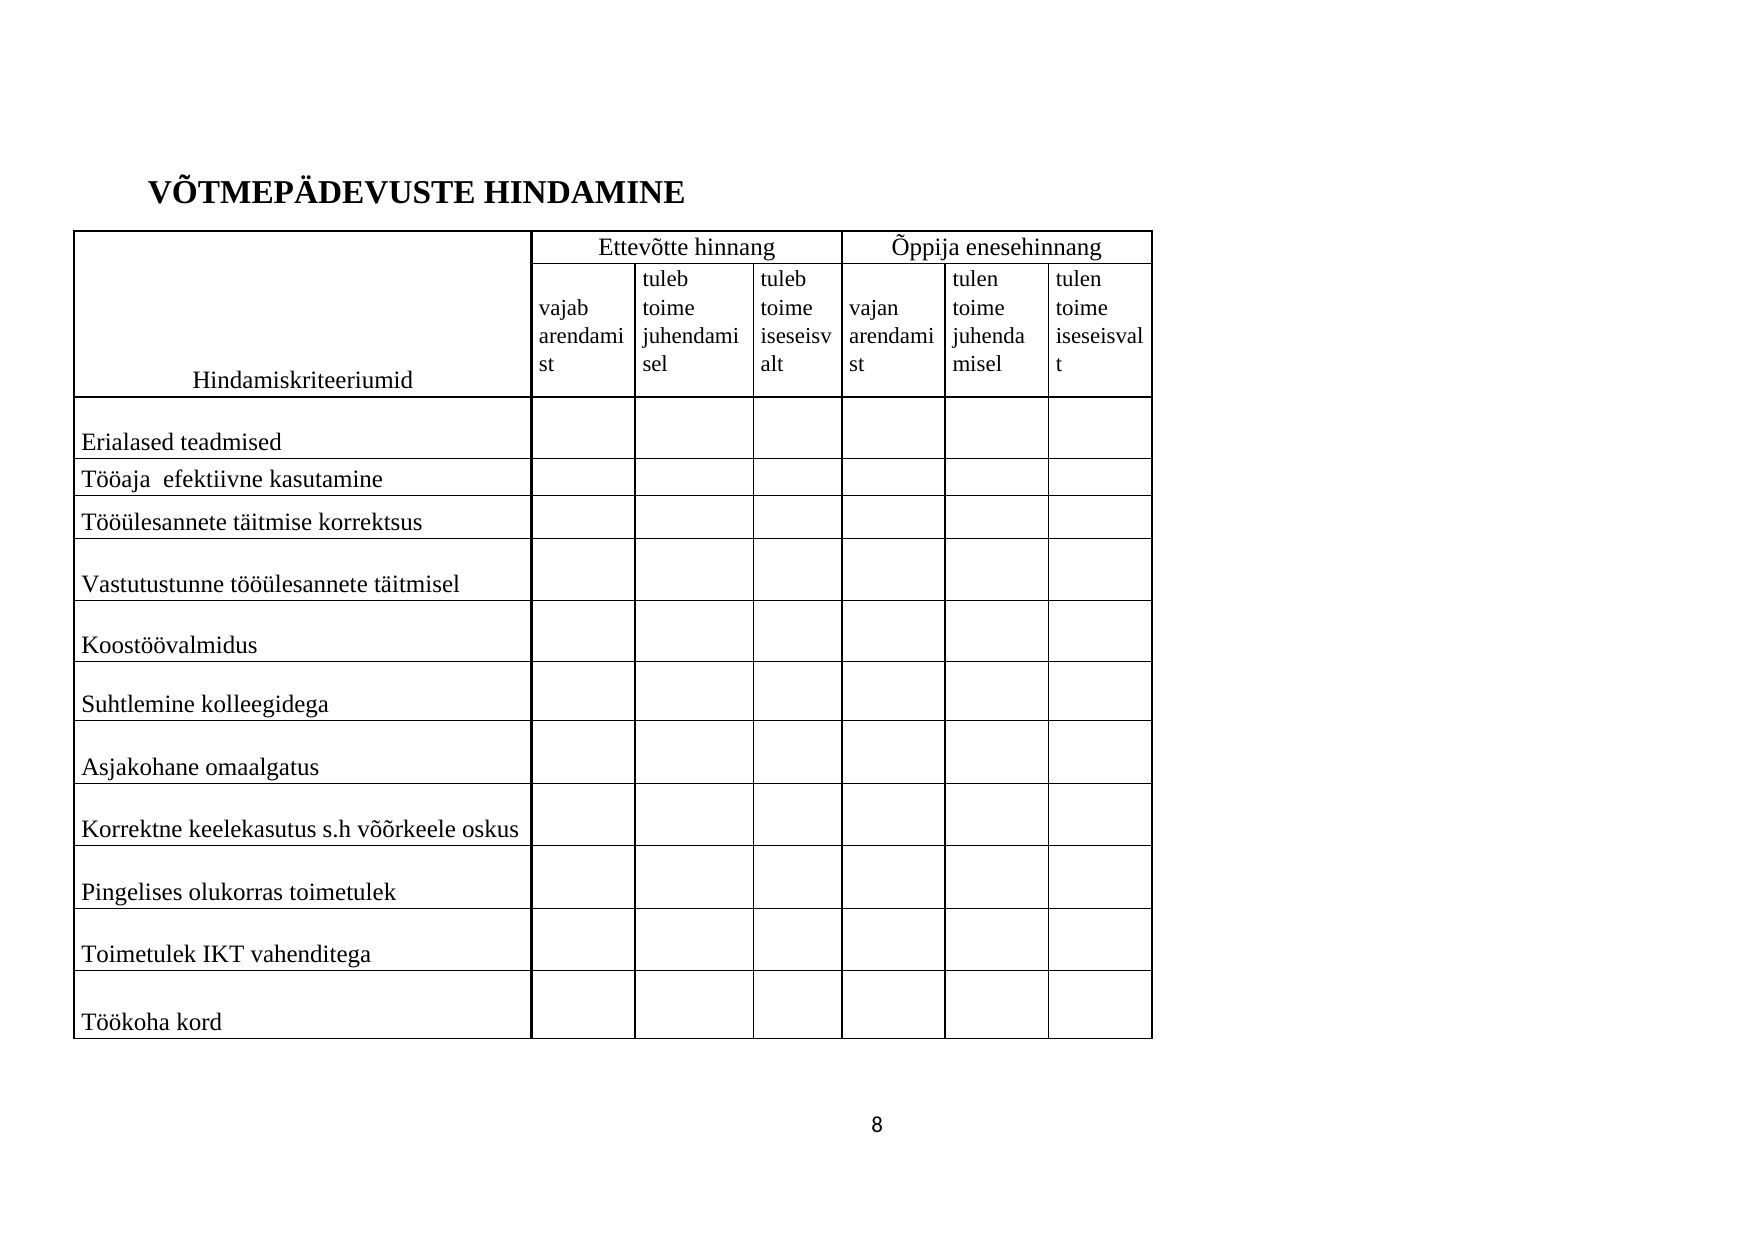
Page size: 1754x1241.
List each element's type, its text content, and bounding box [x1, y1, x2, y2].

table_cell [843, 909, 944, 970]
table_cell [843, 784, 944, 845]
table_cell [946, 662, 1048, 720]
table_cell [754, 721, 841, 783]
table_cell [533, 496, 634, 537]
table_cell [754, 909, 841, 970]
table_cell [843, 662, 944, 720]
table_cell [754, 459, 841, 494]
table_cell [636, 721, 753, 783]
table_cell [533, 662, 634, 720]
table_cell [946, 784, 1048, 845]
table_cell [636, 784, 753, 845]
table_cell [1049, 846, 1151, 908]
subtitle VÕTMEPÄDEVUSTE HINDAMINE [148, 173, 1606, 211]
table_cell [533, 721, 634, 783]
table_cell [754, 496, 841, 537]
table_cell [946, 909, 1048, 970]
table_cell [843, 846, 944, 908]
table_cell Pingelises olukorras toimetulek [75, 846, 530, 908]
table_cell tulen toime iseseisvalt [1049, 264, 1151, 396]
table_cell [533, 784, 634, 845]
table_cell [946, 971, 1048, 1037]
table_header Õppija enesehinnang [843, 232, 1151, 263]
table_cell tuleb toime iseseisvalt [754, 264, 841, 396]
table_cell Toimetulek IKT vahenditega [75, 909, 530, 970]
table_cell [1049, 662, 1151, 720]
table_cell [754, 398, 841, 458]
table_cell [754, 662, 841, 720]
table_cell vajan arendamist [843, 264, 944, 396]
table_cell tuleb toime juhendamisel [636, 264, 753, 396]
table_cell [843, 496, 944, 537]
table_cell [1049, 539, 1151, 600]
table_cell Suhtlemine kolleegidega [75, 662, 530, 720]
table_cell [636, 601, 753, 661]
table_cell vajab arendamist [533, 264, 634, 396]
table_cell [533, 846, 634, 908]
table_cell Tööülesannete täitmise korrektsus [75, 496, 530, 537]
table_cell Erialased teadmised [75, 398, 530, 458]
table_cell [533, 971, 634, 1037]
table_cell Koostöövalmidus [75, 601, 530, 661]
table_cell Vastutustunne tööülesannete täitmisel [75, 539, 530, 600]
table_cell [754, 601, 841, 661]
table_cell [754, 971, 841, 1037]
table_cell [636, 539, 753, 600]
table_cell [946, 846, 1048, 908]
table_cell [754, 784, 841, 845]
table_cell [946, 721, 1048, 783]
table_header Ettevõtte hinnang [533, 232, 841, 263]
table_cell [636, 398, 753, 458]
table_cell [754, 846, 841, 908]
table_cell Tööaja efektiivne kasutamine [75, 459, 530, 494]
table_cell [1049, 459, 1151, 494]
table_cell tulen toime juhendamisel [946, 264, 1048, 396]
table_cell [533, 909, 634, 970]
table_cell [843, 971, 944, 1037]
table_cell [946, 398, 1048, 458]
table_cell [636, 459, 753, 494]
table_cell [636, 909, 753, 970]
table_cell [843, 601, 944, 661]
table_cell [1049, 721, 1151, 783]
table_cell [1049, 971, 1151, 1037]
table_cell [636, 496, 753, 537]
table_cell [843, 539, 944, 600]
table_cell [1049, 909, 1151, 970]
table_cell [1049, 496, 1151, 537]
table_cell [636, 971, 753, 1037]
table_cell Töökoha kord [75, 971, 530, 1037]
table_cell [636, 846, 753, 908]
table_cell Asjakohane omaalgatus [75, 721, 530, 783]
table_cell [946, 459, 1048, 494]
table_cell [1049, 784, 1151, 845]
table_cell [1049, 601, 1151, 661]
table_header Hindamiskriteeriumid [75, 232, 530, 396]
table_cell [843, 721, 944, 783]
table_cell [533, 459, 634, 494]
table_cell [946, 601, 1048, 661]
table_cell [636, 662, 753, 720]
table_cell [843, 398, 944, 458]
table_cell [1049, 398, 1151, 458]
table_cell [533, 398, 634, 458]
table_cell [843, 459, 944, 494]
table_cell [946, 539, 1048, 600]
table_cell [533, 601, 634, 661]
table_cell [754, 539, 841, 600]
table_cell [533, 539, 634, 600]
table_cell Korrektne keelekasutus s.h võõrkeele oskus [75, 784, 530, 845]
table_cell [946, 496, 1048, 537]
